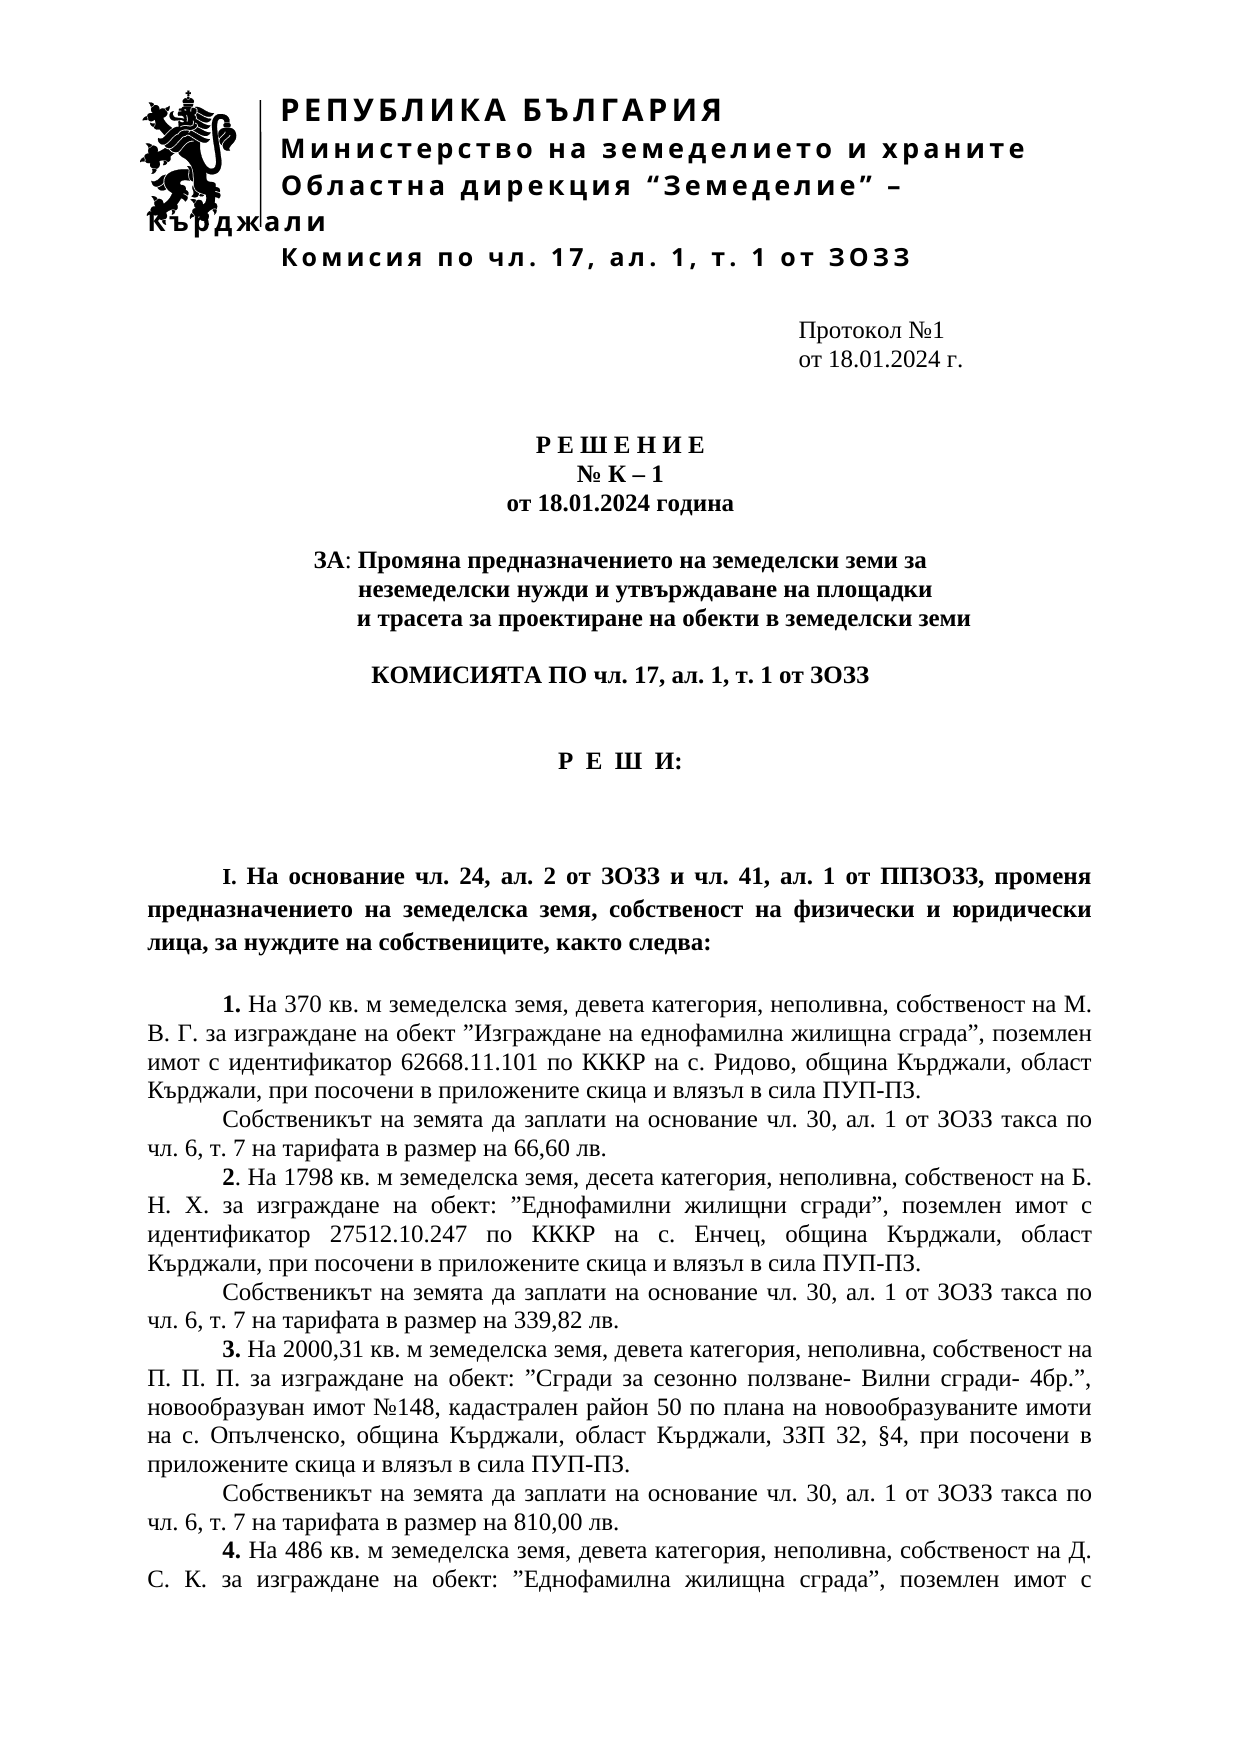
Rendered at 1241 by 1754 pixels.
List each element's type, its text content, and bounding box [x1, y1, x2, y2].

subtitle КОМИСИЯТА ПО чл. 17, ал. 1, т. 1 от ЗОЗЗ [147, 660, 1093, 689]
text 3. На 2000,31 кв. м земеделска земя, девета категория, неполивна, собственост на П. П. П. за изграждане на обект: ”Сгради за сезонно ползване- Вилни сгради- 4бр.”, новообразуван имот №148, кадастрален район 50 по плана на новообразуваните имоти на с. Опълченско, община Кърджали, област Кърджали, ЗЗП 32, §4, при посочени в приложените скица и влязъл в сила ПУП-ПЗ. [147, 1334, 1093, 1478]
text 1. На 370 кв. м земеделска земя, девета категория, неполивна, собственост на М. В. Г. за изграждане на обект ”Изграждане на еднофамилна жилищна сграда”, поземлен имот с идентификатор 62668.11.101 по КККР на с. Ридово, община Кърджали, област Кърджали, при посочени в приложените скица и влязъл в сила ПУП-ПЗ. [147, 989, 1093, 1104]
text от 18.01.2024 година [147, 488, 1093, 516]
text неземеделски нужди и утвърждаване на площадки [147, 574, 1093, 603]
text Собственикът на земята да заплати на основание чл. 30, ал. 1 от ЗОЗЗ такса по чл. 6, т. 7 на тарифата в размер на 810,00 лв. [147, 1478, 1093, 1535]
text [147, 1535, 1093, 1593]
text Р Е Ш Е Н И Е [147, 430, 1093, 459]
text Протокол №1 [792, 315, 1093, 344]
text 2. На 1798 кв. м земеделска земя, десета категория, неполивна, собственост на Б. Н. Х. за изграждане на обект: ”Еднофамилни жилищни сгради”, поземлен имот с идентификатор 27512.10.247 по КККР на с. Енчец, община Кърджали, област Кърджали, при посочени в приложените скица и влязъл в сила ПУП-ПЗ. [147, 1162, 1093, 1277]
text от 18.01.2024 г. [792, 344, 1093, 373]
text Собственикът на земята да заплати на основание чл. 30, ал. 1 от ЗОЗЗ такса по чл. 6, т. 7 на тарифата в размер на 66,60 лв. [147, 1104, 1093, 1162]
text № К – 1 [147, 459, 1093, 488]
text Собственикът на земята да заплати на основание чл. 30, ал. 1 от ЗОЗЗ такса по чл. 6, т. 7 на тарифата в размер на 339,82 лв. [147, 1277, 1093, 1334]
text Р Е Ш И: [147, 746, 1093, 775]
text І. На основание чл. 24, ал. 2 от ЗОЗЗ и чл. 41, ал. 1 от ППЗОЗЗ, променя предназначението на земеделска земя, собственост на физически и юридически лица, за нуждите на собствениците, както следва: [147, 861, 1093, 956]
text ЗА: Промяна предназначението на земеделски земи за [147, 545, 1093, 574]
text и трасета за проектиране на обекти в земеделски земи [147, 603, 1093, 631]
